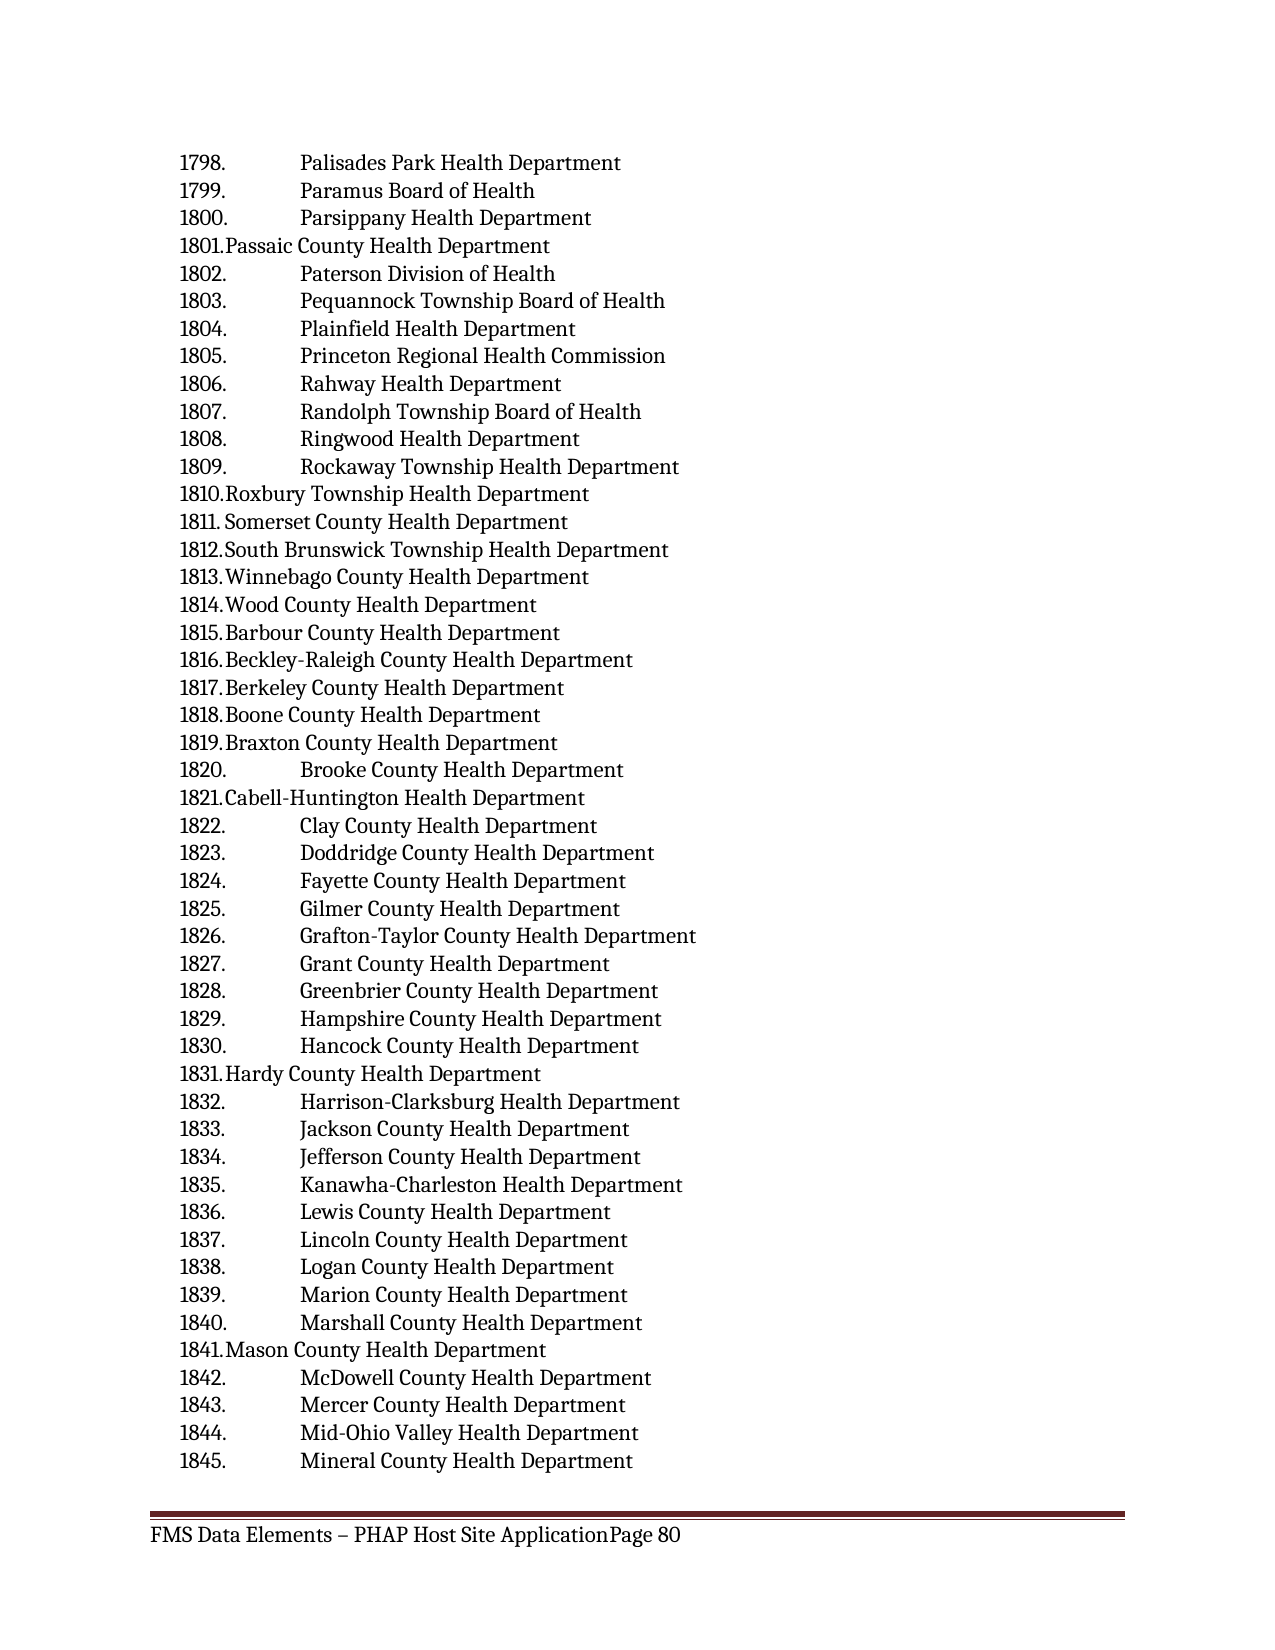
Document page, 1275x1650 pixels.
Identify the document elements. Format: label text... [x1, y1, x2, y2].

list Rockaway Township Health Department [180, 454, 1125, 480]
list Jefferson County Health Department [180, 1144, 1125, 1170]
list Princeton Regional Health Commission [180, 343, 1125, 369]
list Kanawha-Charleston Health Department [180, 1171, 1125, 1198]
list Fayette County Health Department [180, 868, 1125, 894]
list Doddridge County Health Department [180, 840, 1125, 866]
list Palisades Park Health Department [180, 150, 1125, 176]
list Brooke County Health Department [180, 757, 1125, 784]
list McDowell County Health Department [180, 1364, 1125, 1391]
list Randolph Township Board of Health [180, 398, 1125, 425]
list Plainfield Health Department [180, 316, 1125, 342]
list Lewis County Health Department [180, 1199, 1125, 1225]
list Mason County Health Department [180, 1337, 1125, 1363]
list Somerset County Health Department [180, 509, 1125, 535]
list Cabell-Huntington Health Department [180, 785, 1125, 811]
list Grafton-Taylor County Health Department [180, 923, 1125, 949]
list Hancock County Health Department [180, 1033, 1125, 1060]
list Parsippany Health Department [180, 205, 1125, 232]
list Marshall County Health Department [180, 1309, 1125, 1336]
list Winnebago County Health Department [180, 564, 1125, 590]
list Paterson Division of Health [180, 260, 1125, 287]
list Marion County Health Department [180, 1282, 1125, 1308]
list Ringwood Health Department [180, 426, 1125, 452]
list Greenbrier County Health Department [180, 978, 1125, 1004]
list Braxton County Health Department [180, 730, 1125, 756]
list Barbour County Health Department [180, 619, 1125, 646]
list Harrison-Clarksburg Health Department [180, 1088, 1125, 1115]
list Mid-Ohio Valley Health Department [180, 1420, 1125, 1446]
list Pequannock Township Board of Health [180, 288, 1125, 314]
list Hardy County Health Department [180, 1061, 1125, 1087]
list Grant County Health Department [180, 951, 1125, 977]
list Beckley-Raleigh County Health Department [180, 647, 1125, 673]
list Berkeley County Health Department [180, 674, 1125, 701]
list Mineral County Health Department [180, 1447, 1125, 1474]
list Wood County Health Department [180, 592, 1125, 618]
list Logan County Health Department [180, 1254, 1125, 1281]
list Rahway Health Department [180, 371, 1125, 397]
list Clay County Health Department [180, 812, 1125, 839]
list Passaic County Health Department [180, 233, 1125, 259]
list Jackson County Health Department [180, 1116, 1125, 1142]
list Mercer County Health Department [180, 1392, 1125, 1418]
list Hampshire County Health Department [180, 1006, 1125, 1032]
list Roxbury Township Health Department [180, 481, 1125, 508]
list Boone County Health Department [180, 702, 1125, 728]
list Lincoln County Health Department [180, 1227, 1125, 1253]
list South Brunswick Township Health Department [180, 536, 1125, 563]
list Gilmer County Health Department [180, 895, 1125, 922]
list Paramus Board of Health [180, 178, 1125, 204]
